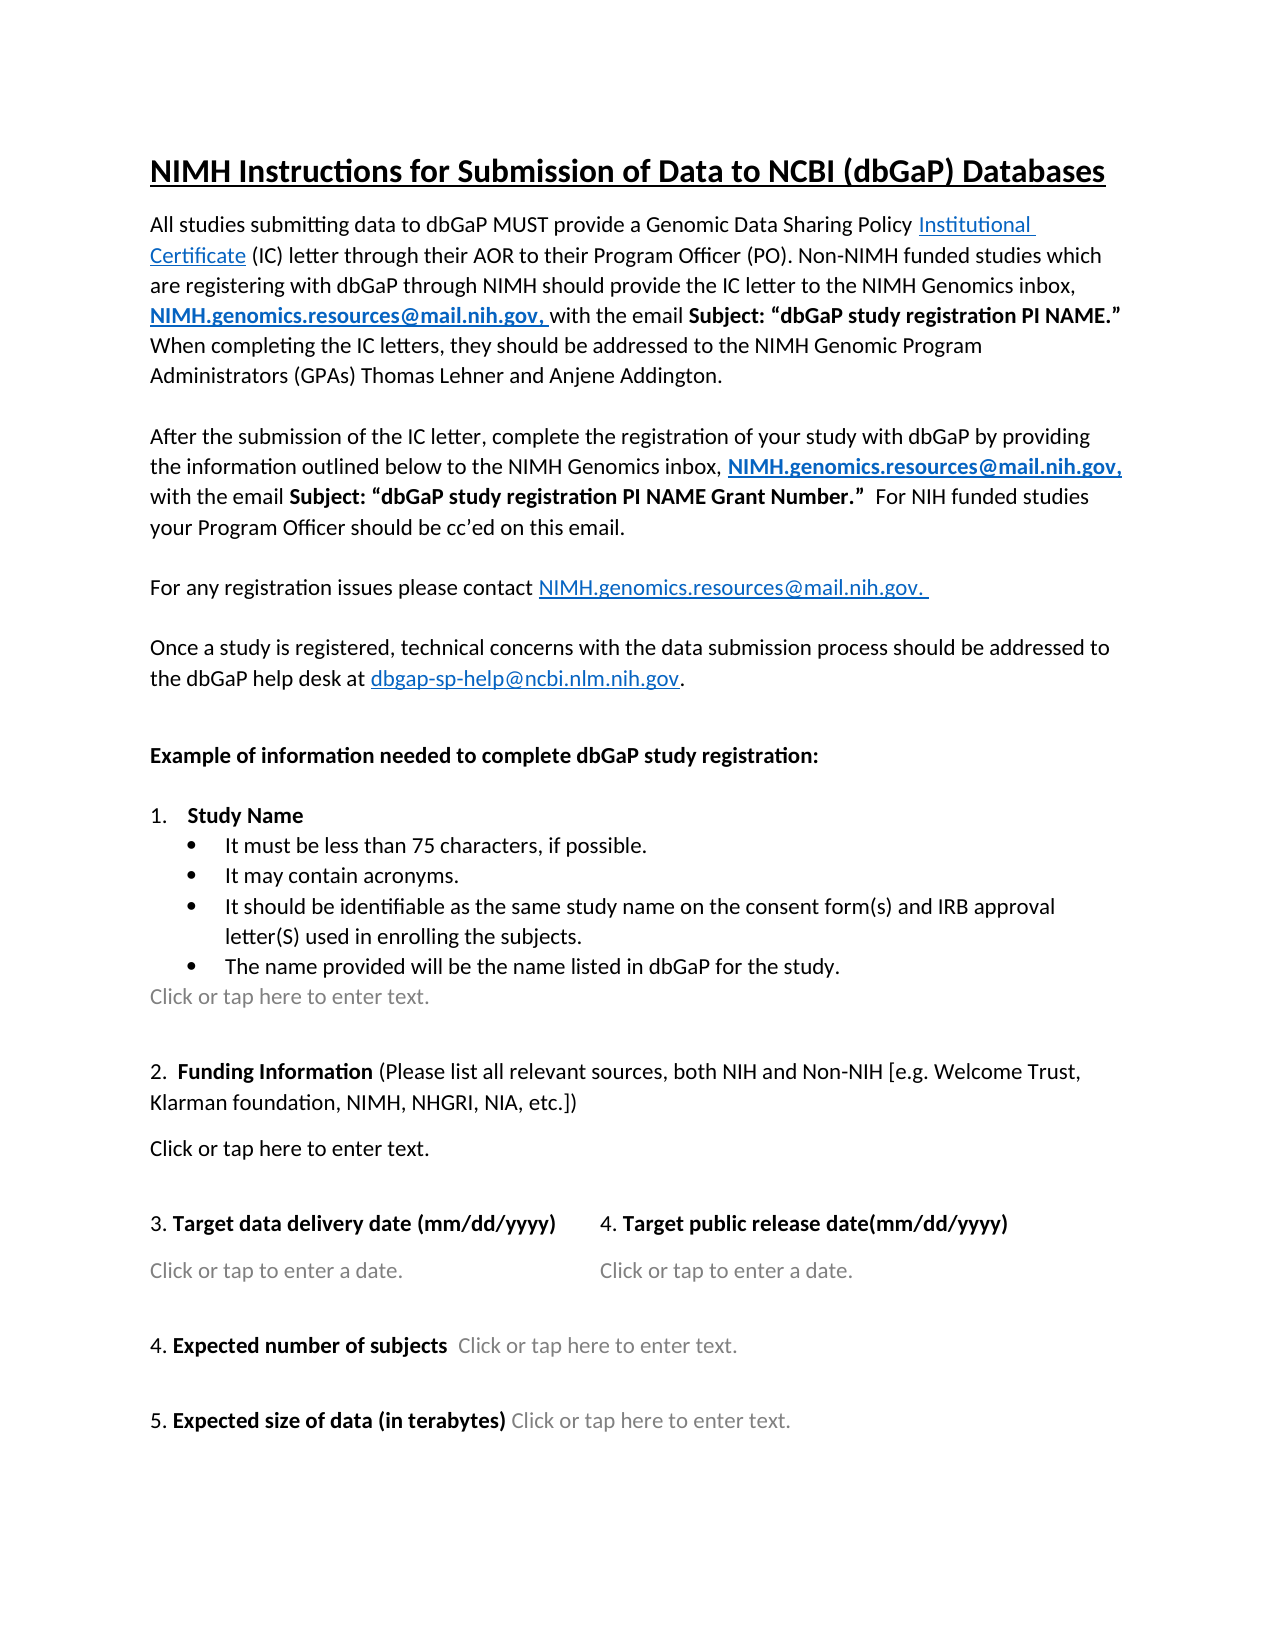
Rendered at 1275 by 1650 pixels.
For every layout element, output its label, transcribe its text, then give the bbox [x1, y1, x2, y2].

text Example of information needed to complete dbGaP study registration: [150, 741, 1125, 769]
text After the submission of the IC letter, complete the registration of your study with dbGaP by providing the information outlined below to the NIMH Genomics inbox, NIMH.genomics.resources@mail.nih.gov, with the email Subject: “dbGaP study registration PI NAME Grant Number.” For NIH funded studies your Program Officer should be cc’ed on this email. [150, 422, 1125, 541]
text Once a study is registered, technical concerns with the data submission process should be addressed to the dbGaP help desk at dbgap-sp-help@ncbi.nlm.nih.gov. [150, 633, 1125, 692]
text For any registration issues please contact NIMH.genomics.resources@mail.nih.gov. [150, 573, 1125, 601]
list It may contain acronyms. [187, 862, 1125, 890]
text All studies submitting data to dbGaP MUST provide a Genomic Data Sharing Policy Institutional Certificate (IC) letter through their AOR to their Program Officer (PO). Non-NIMH funded studies which are registering with dbGaP through NIMH should provide the IC letter to the NIMH Genomics inbox, NIMH.genomics.resources@mail.nih.gov, with the email Subject: “dbGaP study registration PI NAME.” When completing the IC letters, they should be addressed to the NIMH Genomic Program Administrators (GPAs) Thomas Lehner and Anjene Addington. [150, 211, 1125, 390]
text 2. Funding Information (Please list all relevant sources, both NIH and Non-NIH [e.g. Welcome Trust, Klarman foundation, NIMH, NHGRI, NIA, etc.]) [150, 1057, 1125, 1116]
text 5. Expected size of data (in terabytes) [150, 1406, 1125, 1434]
list It must be less than 75 characters, if possible. [187, 831, 1125, 859]
list The name provided will be the name listed in dbGaP for the study. [187, 952, 1125, 980]
text NIMH Instructions for Submission of Data to NCBI (dbGaP) Databases [150, 150, 1125, 191]
text 3. Target data delivery date (mm/dd/yyyy) 4. Target public release date(mm/dd/yyyy) [150, 1209, 1125, 1237]
list Study Name [150, 801, 1125, 829]
text 4. Expected number of subjects [150, 1331, 1125, 1359]
list It should be identifiable as the same study name on the consent form(s) and IRB approval letter(S) used in enrolling the subjects. [187, 892, 1125, 950]
